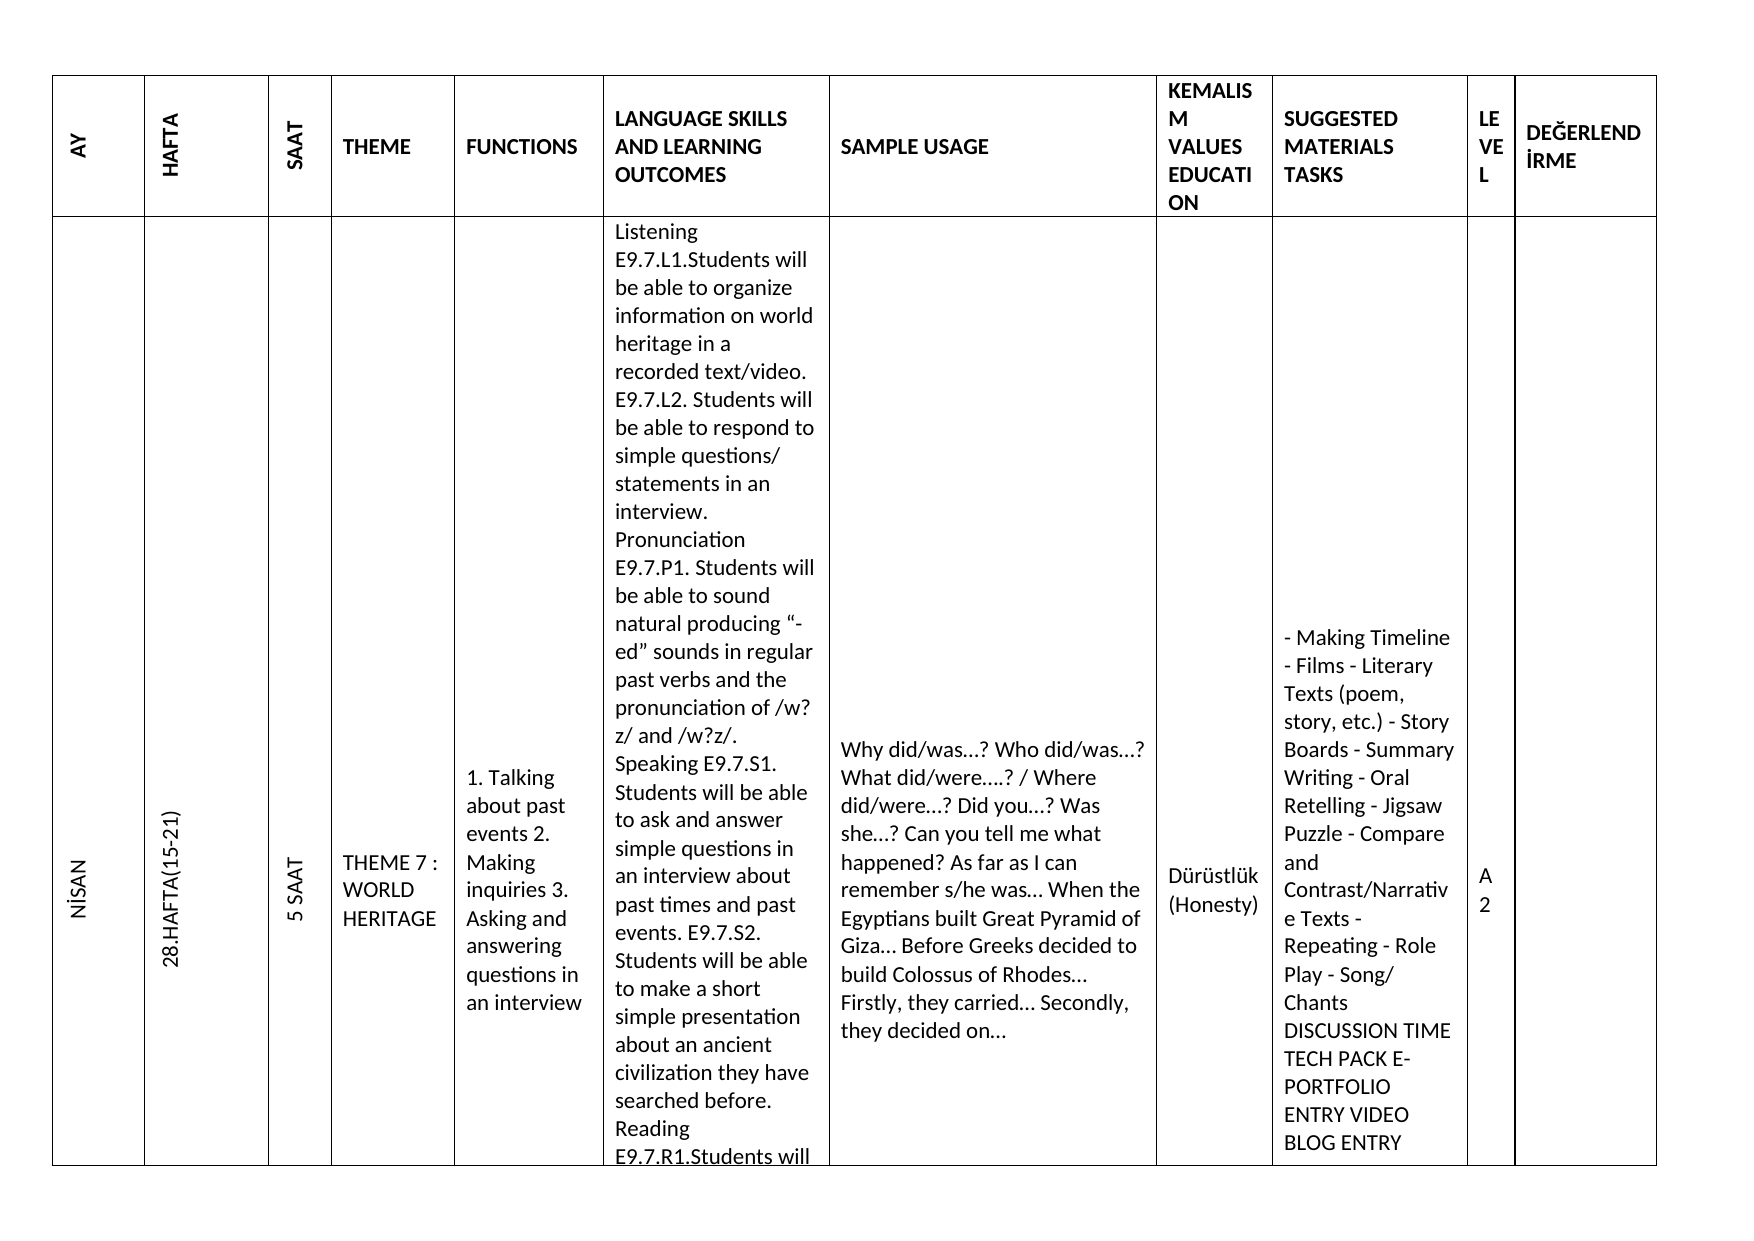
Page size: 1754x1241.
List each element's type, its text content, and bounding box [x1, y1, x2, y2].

table_header HAFTA [145, 76, 268, 216]
table_header LANGUAGE SKILLS AND LEARNING OUTCOMES [604, 76, 829, 216]
table_cell 28.HAFTA(15-21) [145, 217, 268, 1165]
table_header LEVEL [1468, 76, 1514, 216]
table_header SUGGESTED MATERIALS TASKS [1273, 76, 1467, 216]
table_cell NİSAN [53, 217, 144, 1165]
table_cell 1. Talking about past events 2. Making inquiries 3. Asking and answering questions in an interview [455, 217, 603, 1165]
table_header SAAT [269, 76, 331, 216]
table_cell Dürüstlük (Honesty) [1157, 217, 1272, 1165]
table_cell 5 SAAT [269, 217, 331, 1165]
table_header FUNCTIONS [455, 76, 603, 216]
table_cell [1516, 217, 1656, 1165]
table_header SAMPLE USAGE [830, 76, 1156, 216]
table_cell A2 [1468, 217, 1514, 1165]
table_header KEMALISM VALUES EDUCATION [1157, 76, 1272, 216]
table_header DEĞERLENDİRME [1516, 76, 1656, 216]
table_header AY [53, 76, 144, 216]
table_header THEME [332, 76, 454, 216]
table_cell THEME 7 : WORLD HERITAGE [332, 217, 454, 1165]
